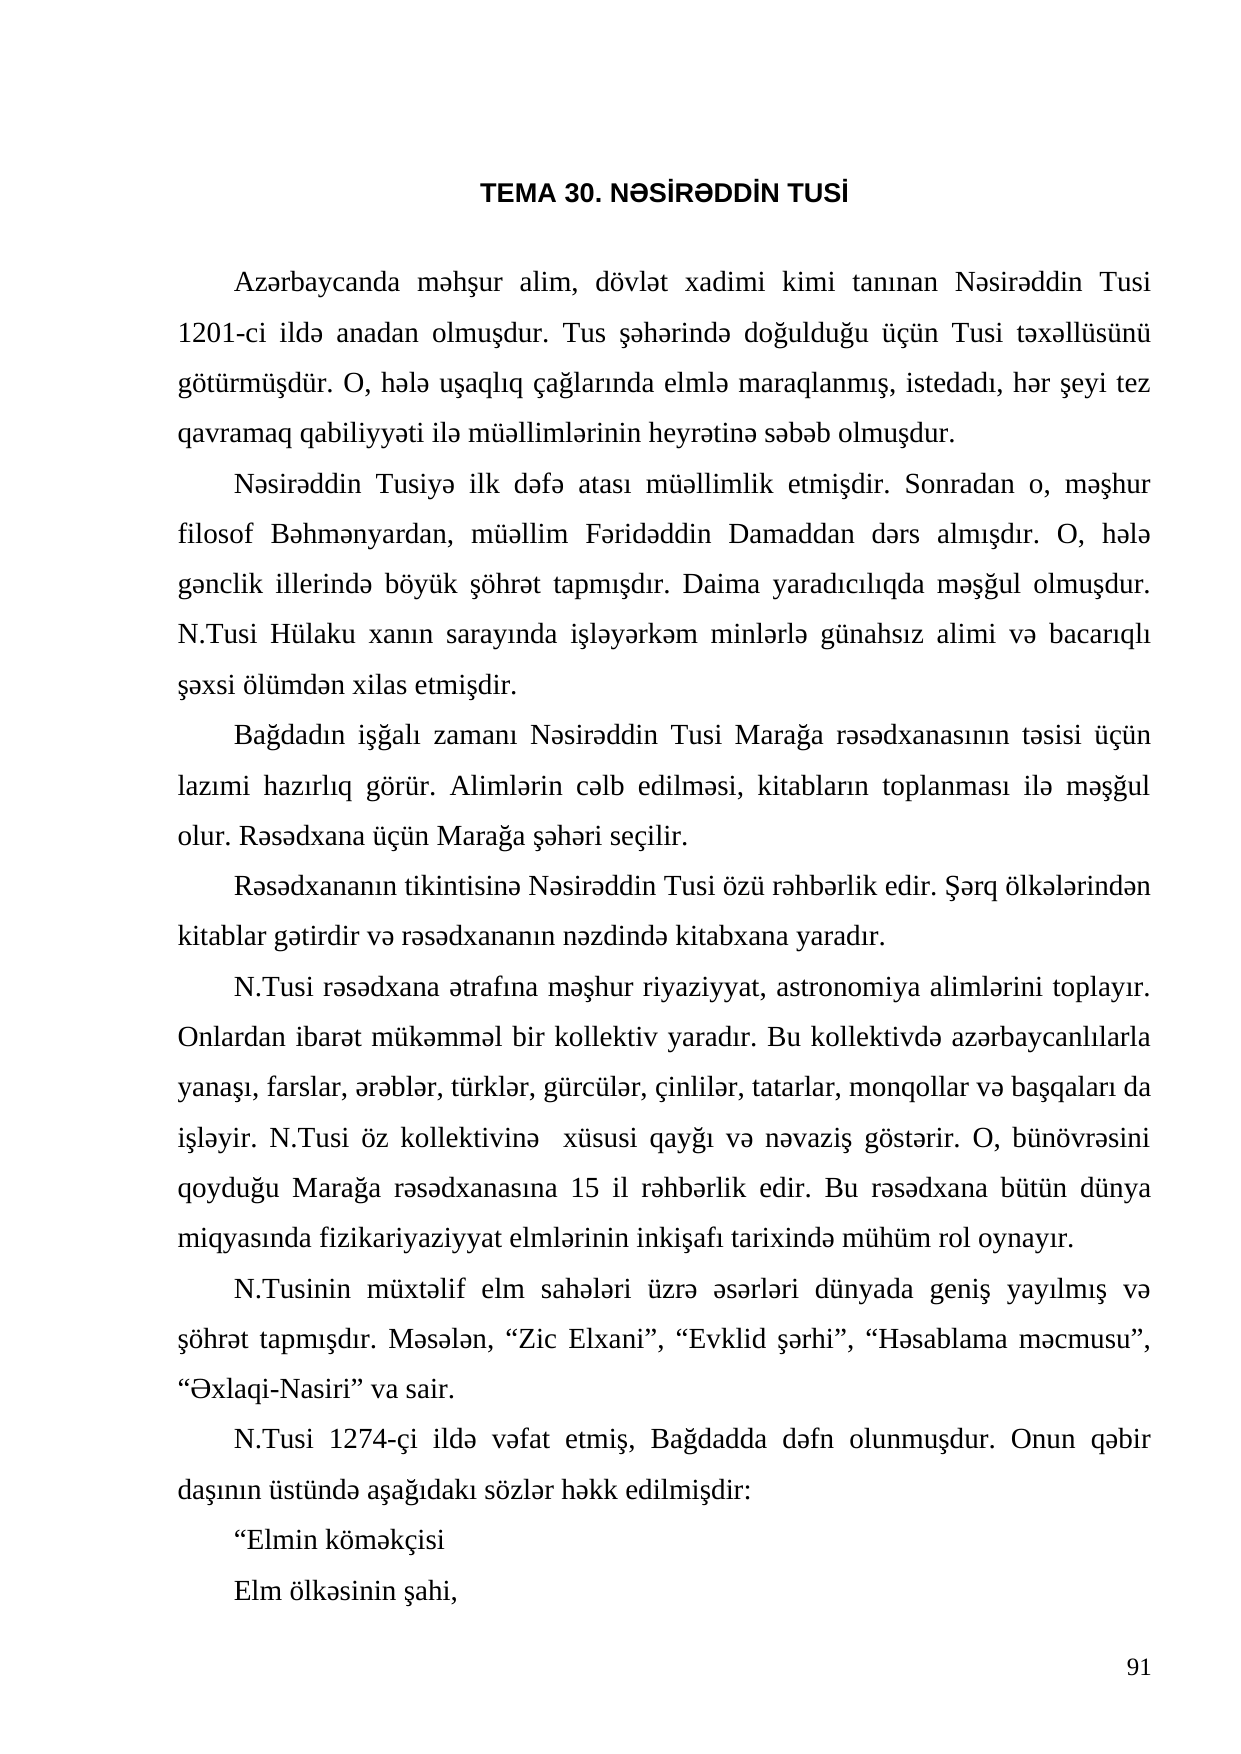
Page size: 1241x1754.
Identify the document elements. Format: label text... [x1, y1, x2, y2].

text “Elmin köməkçisi [177, 1522, 1152, 1556]
text Bağdadın işğalı zamanı Nəsirəddin Tusi Marağa rəsədxanasının təsisi üçün lazımi hazırlıq görür. Alimlərin cəlb edilməsi, kitabların toplanması ilə məşğul olur. Rəsədxana üçün Marağa şəhəri seçilir. [177, 717, 1152, 851]
text Elm ölkəsinin şahi, [177, 1573, 1152, 1606]
text N.Tusi 1274-çi ildə vəfat etmiş, Bağdadda dəfn olunmuşdur. Onun qəbir daşının üstündə aşağıdakı sözlər həkk edilmişdir: [177, 1422, 1152, 1506]
text N.Tusinin müxtəlif elm sahələri üzrə əsərləri dünyada geniş yayılmış və şöhrət tapmışdır. Məsələn, “Zic Elxani”, “Evklid şərhi”, “Həsablama məcmusu”, “Əxlaqi-Nasiri” va sair. [177, 1271, 1152, 1405]
subtitle TEMA 30. NƏSİRƏDDİN TUSİ [177, 177, 1152, 208]
text Azərbaycanda məhşur alim, dövlət xadimi kimi tanınan Nəsirəddin Tusi 1201-ci ildə anadan olmuşdur. Tus şəhərində doğulduğu üçün Tusi təxəllüsünü götürmüşdür. O, hələ uşaqlıq çağlarında elmlə maraqlanmış, istedadı, hər şeyi tez qavramaq qabiliyyəti ilə müəllimlərinin heyrətinə səbəb olmuşdur. [177, 264, 1152, 449]
text N.Tusi rəsədxana ətrafına məşhur riyaziyyat, astronomiya alimlərini toplayır. Onlardan ibarət mükəmməl bir kollektiv yaradır. Bu kollektivdə azərbaycanlılarla yanaşı, farslar, ərəblər, türklər, gürcülər, çinlilər, tatarlar, monqollar və başqaları da işləyir. N.Tusi öz kollektivinə xüsusi qayğı və nəvaziş göstərir. O, bünövrəsini qoyduğu Marağa rəsədxanasına 15 il rəhbərlik edir. Bu rəsədxana bütün dünya miqyasında fizikariyaziyyat elmlərinin inkişafı tarixində mühüm rol oynayır. [177, 969, 1152, 1254]
text Rəsədxananın tikintisinə Nəsirəddin Tusi özü rəhbərlik edir. Şərq ölkələrindən kitablar gətirdir və rəsədxananın nəzdində kitabxana yaradır. [177, 868, 1152, 952]
text Nəsirəddin Tusiyə ilk dəfə atası müəllimlik etmişdir. Sonradan o, məşhur filosof Bəhmənyardan, müəllim Fəridəddin Damaddan dərs almışdır. O, hələ gənclik illerində böyük şöhrət tapmışdır. Daima yaradıcılıqda məşğul olmuşdur. N.Tusi Hülaku xanın sarayında işləyərkəm minlərlə günahsız alimi və bacarıqlı şəxsi ölümdən xilas etmişdir. [177, 466, 1152, 701]
